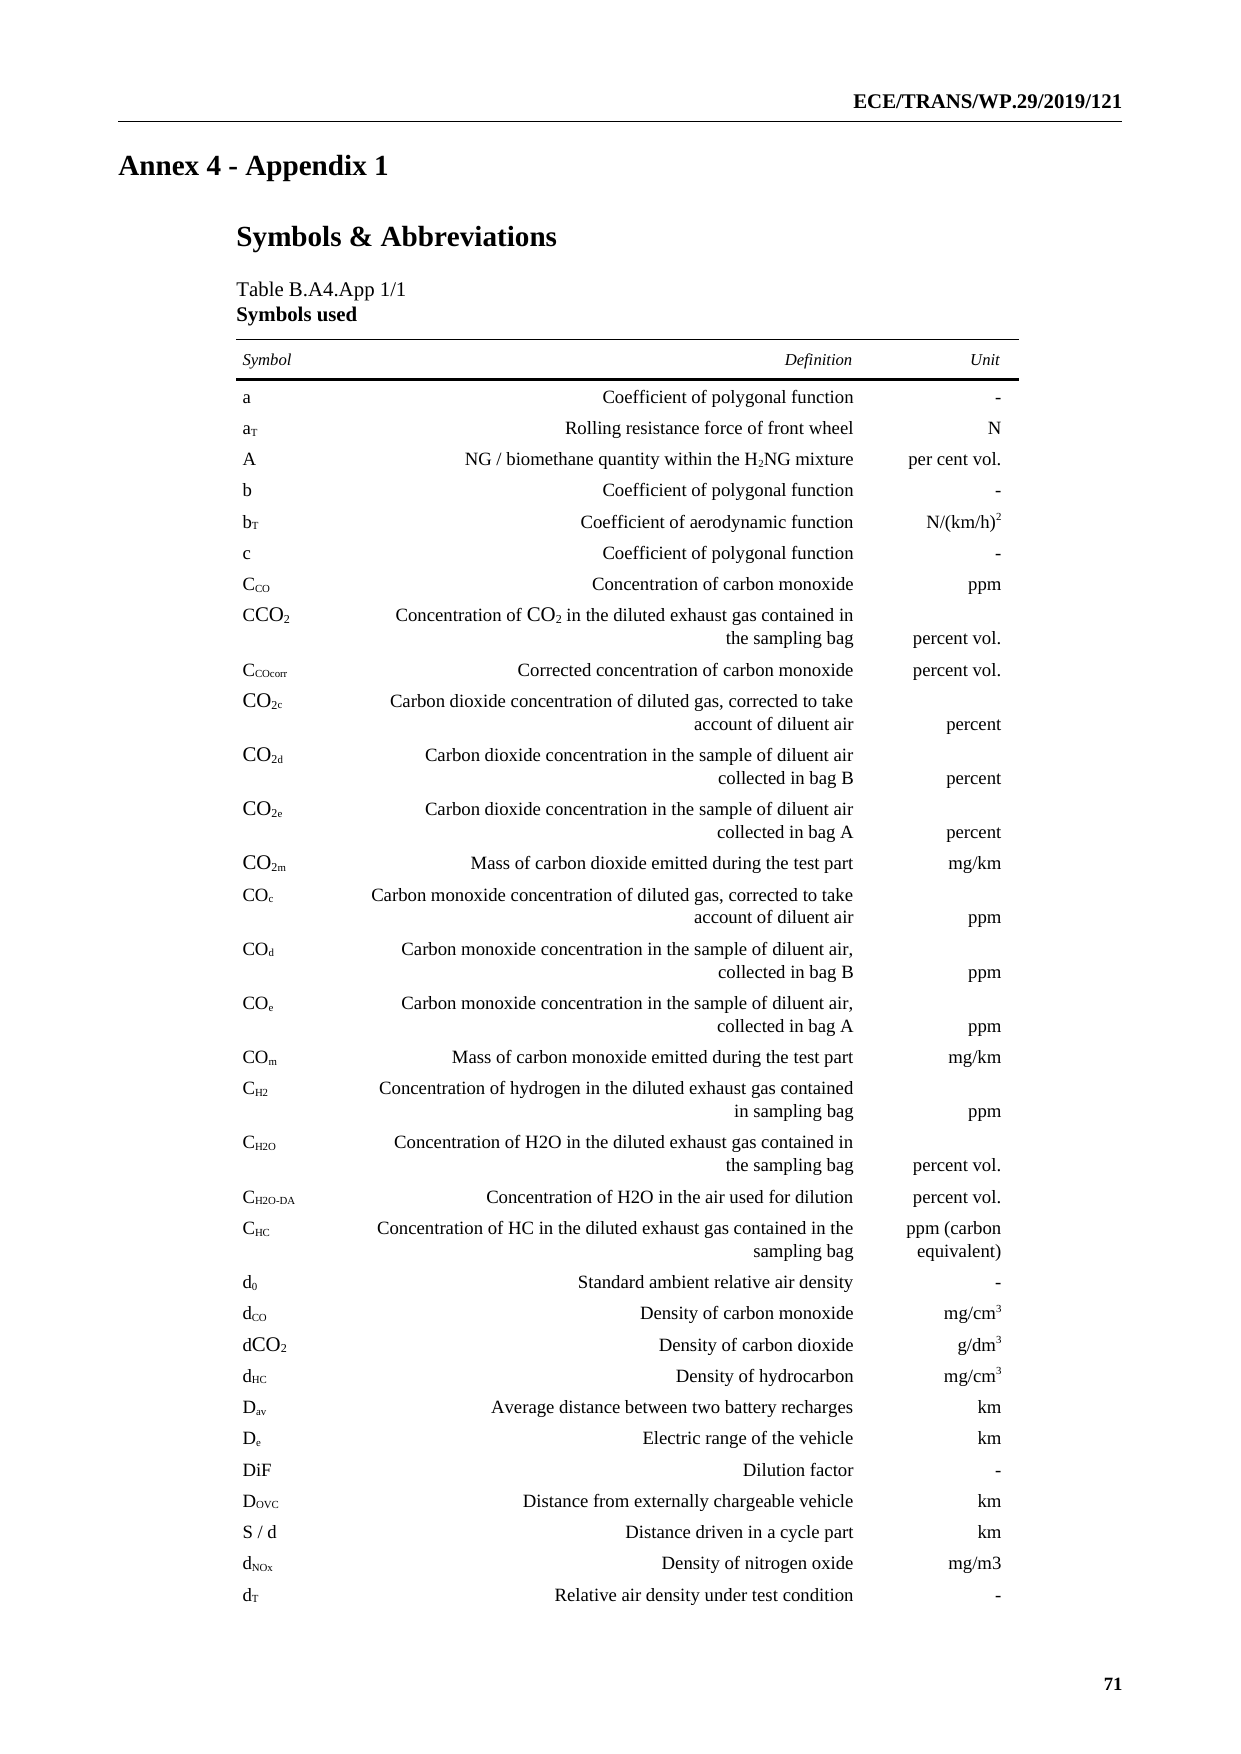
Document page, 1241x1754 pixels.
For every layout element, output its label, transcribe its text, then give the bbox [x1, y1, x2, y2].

table_cell mg/cm3 [871, 1360, 1019, 1391]
table_cell ppm [871, 987, 1019, 1041]
table_cell dHC [236, 1360, 363, 1391]
text Annex 4 - Appendix 1 [118, 148, 1122, 181]
table_cell c [236, 537, 363, 568]
table_cell Standard ambient relative air density [363, 1266, 871, 1297]
table_cell mg/km [871, 847, 1019, 878]
table_cell per cent vol. [871, 443, 1019, 474]
table_cell Coefficient of aerodynamic function [363, 506, 871, 537]
table_cell km [871, 1485, 1019, 1516]
table_cell CCO2 [236, 599, 363, 653]
table_cell N/(km/h)2 [871, 506, 1019, 537]
table_cell km [871, 1391, 1019, 1422]
table_cell CO2c [236, 685, 363, 739]
table_cell b [236, 474, 363, 506]
table_cell mg/cm3 [871, 1297, 1019, 1328]
table_cell percent [871, 739, 1019, 793]
table_cell Concentration of carbon monoxide [363, 568, 871, 599]
table_cell A [236, 443, 363, 474]
table_cell ppm [871, 879, 1019, 933]
table_cell Concentration of CO2 in the diluted exhaust gas contained in the sampling bag [363, 599, 871, 653]
table_cell mg/m3 [871, 1547, 1019, 1578]
table_cell DOVC [236, 1485, 363, 1516]
table_cell Distance from externally chargeable vehicle [363, 1485, 871, 1516]
table_header Unit [871, 340, 1019, 377]
table_header Definition [363, 340, 871, 377]
table_cell CO2d [236, 739, 363, 793]
table_cell Average distance between two battery recharges [363, 1391, 871, 1422]
table_cell ppm [871, 568, 1019, 599]
text Symbols used [236, 301, 1122, 326]
text Symbols & Abbreviations [236, 219, 1122, 252]
table_cell aT [236, 412, 363, 443]
table_cell Coefficient of polygonal function [363, 474, 871, 506]
table_cell Carbon dioxide concentration in the sample of diluent air collected in bag B [363, 739, 871, 793]
table_cell Electric range of the vehicle [363, 1422, 871, 1453]
table_cell Coefficient of polygonal function [363, 381, 871, 412]
table_cell percent vol. [871, 1181, 1019, 1212]
table_cell Rolling resistance force of front wheel [363, 412, 871, 443]
table_cell S / d [236, 1516, 363, 1547]
table_cell Concentration of H2O in the diluted exhaust gas contained in the sampling bag [363, 1126, 871, 1181]
table_cell km [871, 1422, 1019, 1453]
table_cell Mass of carbon monoxide emitted during the test part [363, 1041, 871, 1072]
table_cell COe [236, 987, 363, 1041]
table_cell - [871, 474, 1019, 506]
table_cell dCO [236, 1297, 363, 1328]
table_cell mg/km [871, 1041, 1019, 1072]
table_cell Carbon monoxide concentration in the sample of diluent air, collected in bag A [363, 987, 871, 1041]
table_cell CO2m [236, 847, 363, 878]
table_cell percent [871, 685, 1019, 739]
table_cell NG / biomethane quantity within the H2NG mixture [363, 443, 871, 474]
table_cell CO2e [236, 793, 363, 847]
table_cell dNOx [236, 1547, 363, 1578]
table_cell percent vol. [871, 654, 1019, 685]
table_cell COd [236, 933, 363, 987]
table_cell Distance driven in a cycle part [363, 1516, 871, 1547]
table_cell Coefficient of polygonal function [363, 537, 871, 568]
table_cell CH2O-DA [236, 1181, 363, 1212]
table_cell CH2O [236, 1126, 363, 1181]
table_cell ppm (carbon equivalent) [871, 1212, 1019, 1266]
table_cell Dilution factor [363, 1454, 871, 1485]
table_cell CCO [236, 568, 363, 599]
table_cell De [236, 1422, 363, 1453]
table_cell - [871, 1579, 1019, 1610]
table_cell - [871, 1266, 1019, 1297]
table_cell ppm [871, 1072, 1019, 1126]
table_cell Mass of carbon dioxide emitted during the test part [363, 847, 871, 878]
table_cell d0 [236, 1266, 363, 1297]
table_cell a [236, 381, 363, 412]
table_cell Carbon monoxide concentration of diluted gas, corrected to take account of diluent air [363, 879, 871, 933]
table_header Symbol [236, 340, 363, 377]
table_cell CCOcorr [236, 654, 363, 685]
text Table B.A4.App 1/1 [236, 277, 1122, 301]
table_cell Dav [236, 1391, 363, 1422]
table_cell DiF [236, 1454, 363, 1485]
table_cell percent [871, 793, 1019, 847]
table_cell Carbon dioxide concentration in the sample of diluent air collected in bag A [363, 793, 871, 847]
table_cell - [871, 537, 1019, 568]
table_cell Density of carbon dioxide [363, 1329, 871, 1360]
table_cell percent vol. [871, 1126, 1019, 1181]
table_cell dT [236, 1579, 363, 1610]
table_cell g/dm3 [871, 1329, 1019, 1360]
table_cell Concentration of hydrogen in the diluted exhaust gas contained in sampling bag [363, 1072, 871, 1126]
table_cell Relative air density under test condition [363, 1579, 871, 1610]
table_cell ppm [871, 933, 1019, 987]
table_cell dCO2 [236, 1329, 363, 1360]
table_cell CH2 [236, 1072, 363, 1126]
table_cell CHC [236, 1212, 363, 1266]
table_cell - [871, 381, 1019, 412]
table_cell Corrected concentration of carbon monoxide [363, 654, 871, 685]
table_cell COc [236, 879, 363, 933]
table_cell - [871, 1454, 1019, 1485]
table_cell Concentration of HC in the diluted exhaust gas contained in the sampling bag [363, 1212, 871, 1266]
table_cell Density of carbon monoxide [363, 1297, 871, 1328]
table_cell N [871, 412, 1019, 443]
table_cell Concentration of H2O in the air used for dilution [363, 1181, 871, 1212]
table_cell COm [236, 1041, 363, 1072]
table_cell percent vol. [871, 599, 1019, 653]
table_cell km [871, 1516, 1019, 1547]
table_cell Density of hydrocarbon [363, 1360, 871, 1391]
table_cell Carbon monoxide concentration in the sample of diluent air, collected in bag B [363, 933, 871, 987]
table_cell Density of nitrogen oxide [363, 1547, 871, 1578]
table_cell Carbon dioxide concentration of diluted gas, corrected to take account of diluent air [363, 685, 871, 739]
table_cell bT [236, 506, 363, 537]
